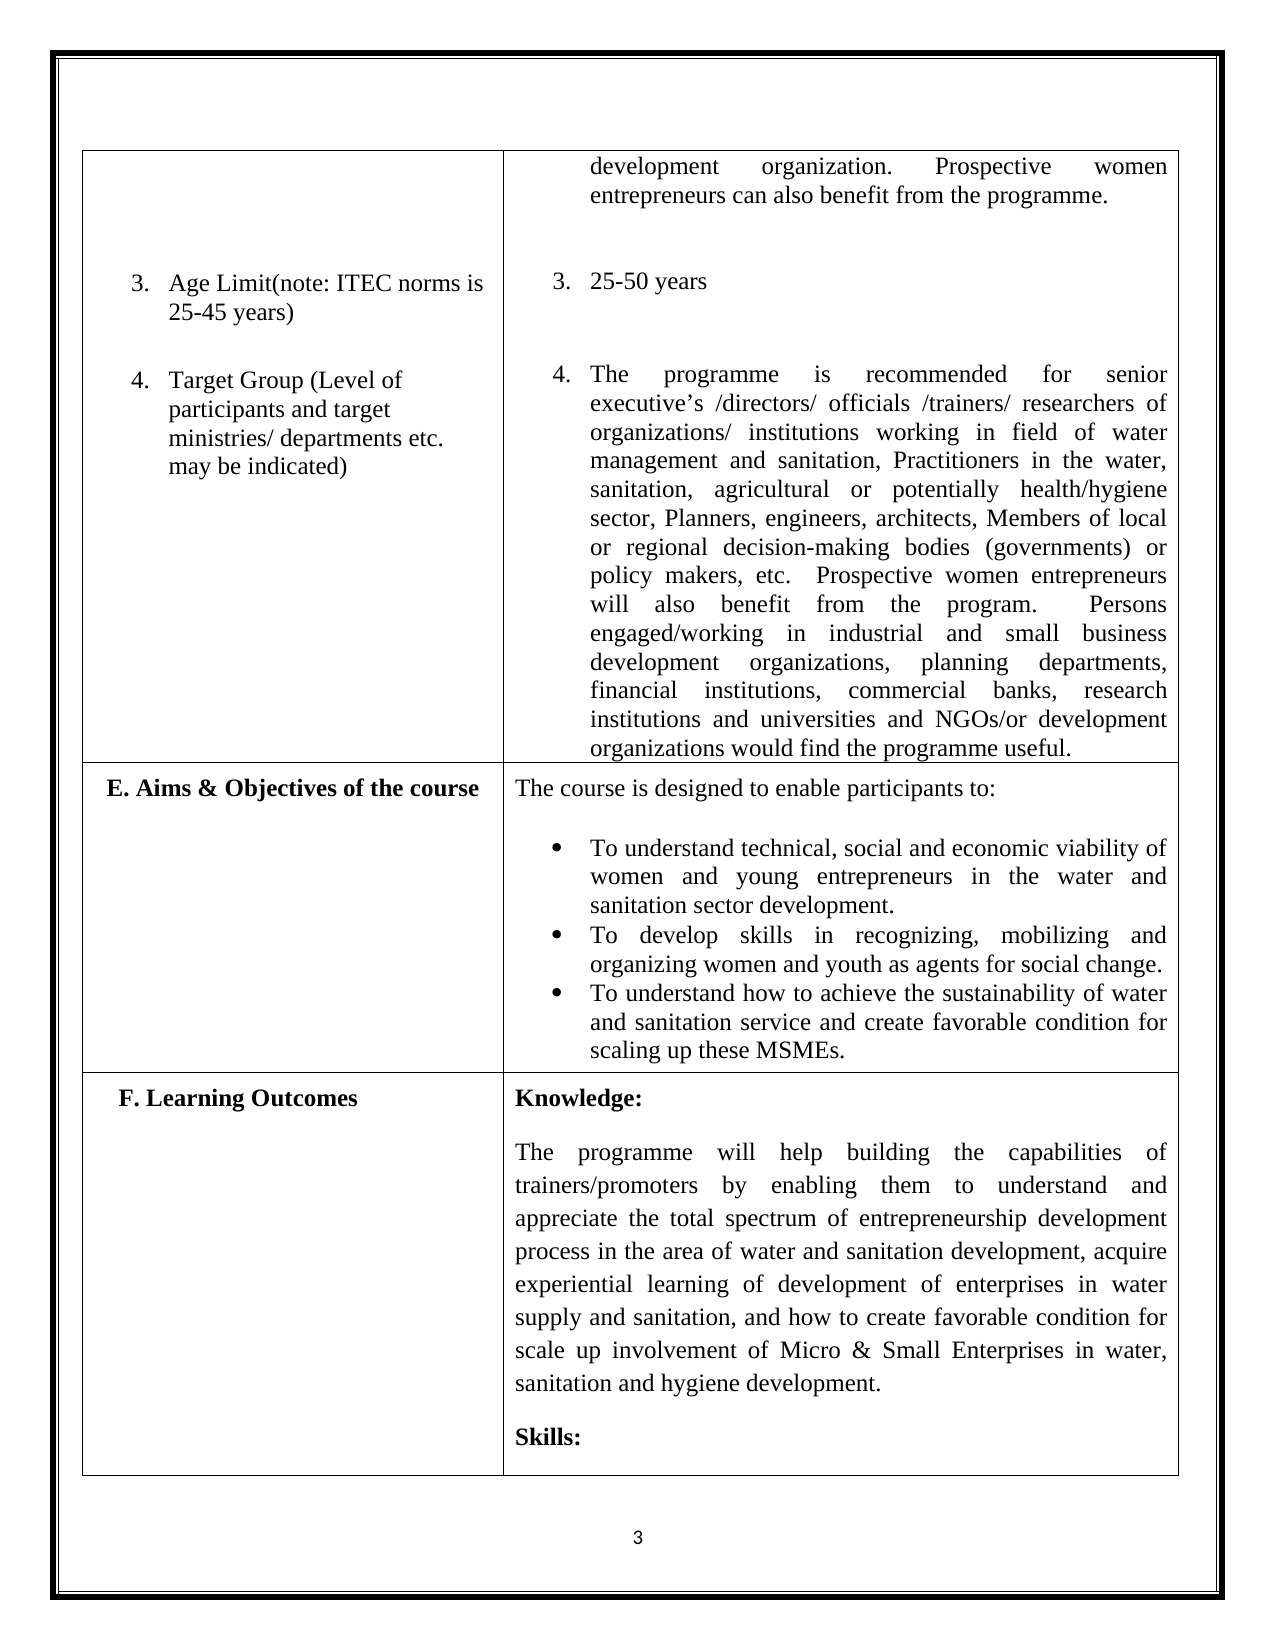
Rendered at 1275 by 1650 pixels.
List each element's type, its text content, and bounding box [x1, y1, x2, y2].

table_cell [504, 1073, 1178, 1475]
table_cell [504, 151, 1178, 762]
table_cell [83, 1073, 503, 1475]
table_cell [83, 151, 503, 762]
table_cell The course is designed to enable participants to: To understand technical, social and economic viability of women and young entrepreneurs in the water and sanitation sector development. To develop skills in recognizing, mobilizing and organizing women and youth as agents for social change. To understand how to achieve the sustainability of water and sanitation service and create favorable condition for scaling up these MSMEs. [504, 763, 1178, 1072]
table_cell E. Aims & Objectives of the course [83, 763, 503, 1072]
